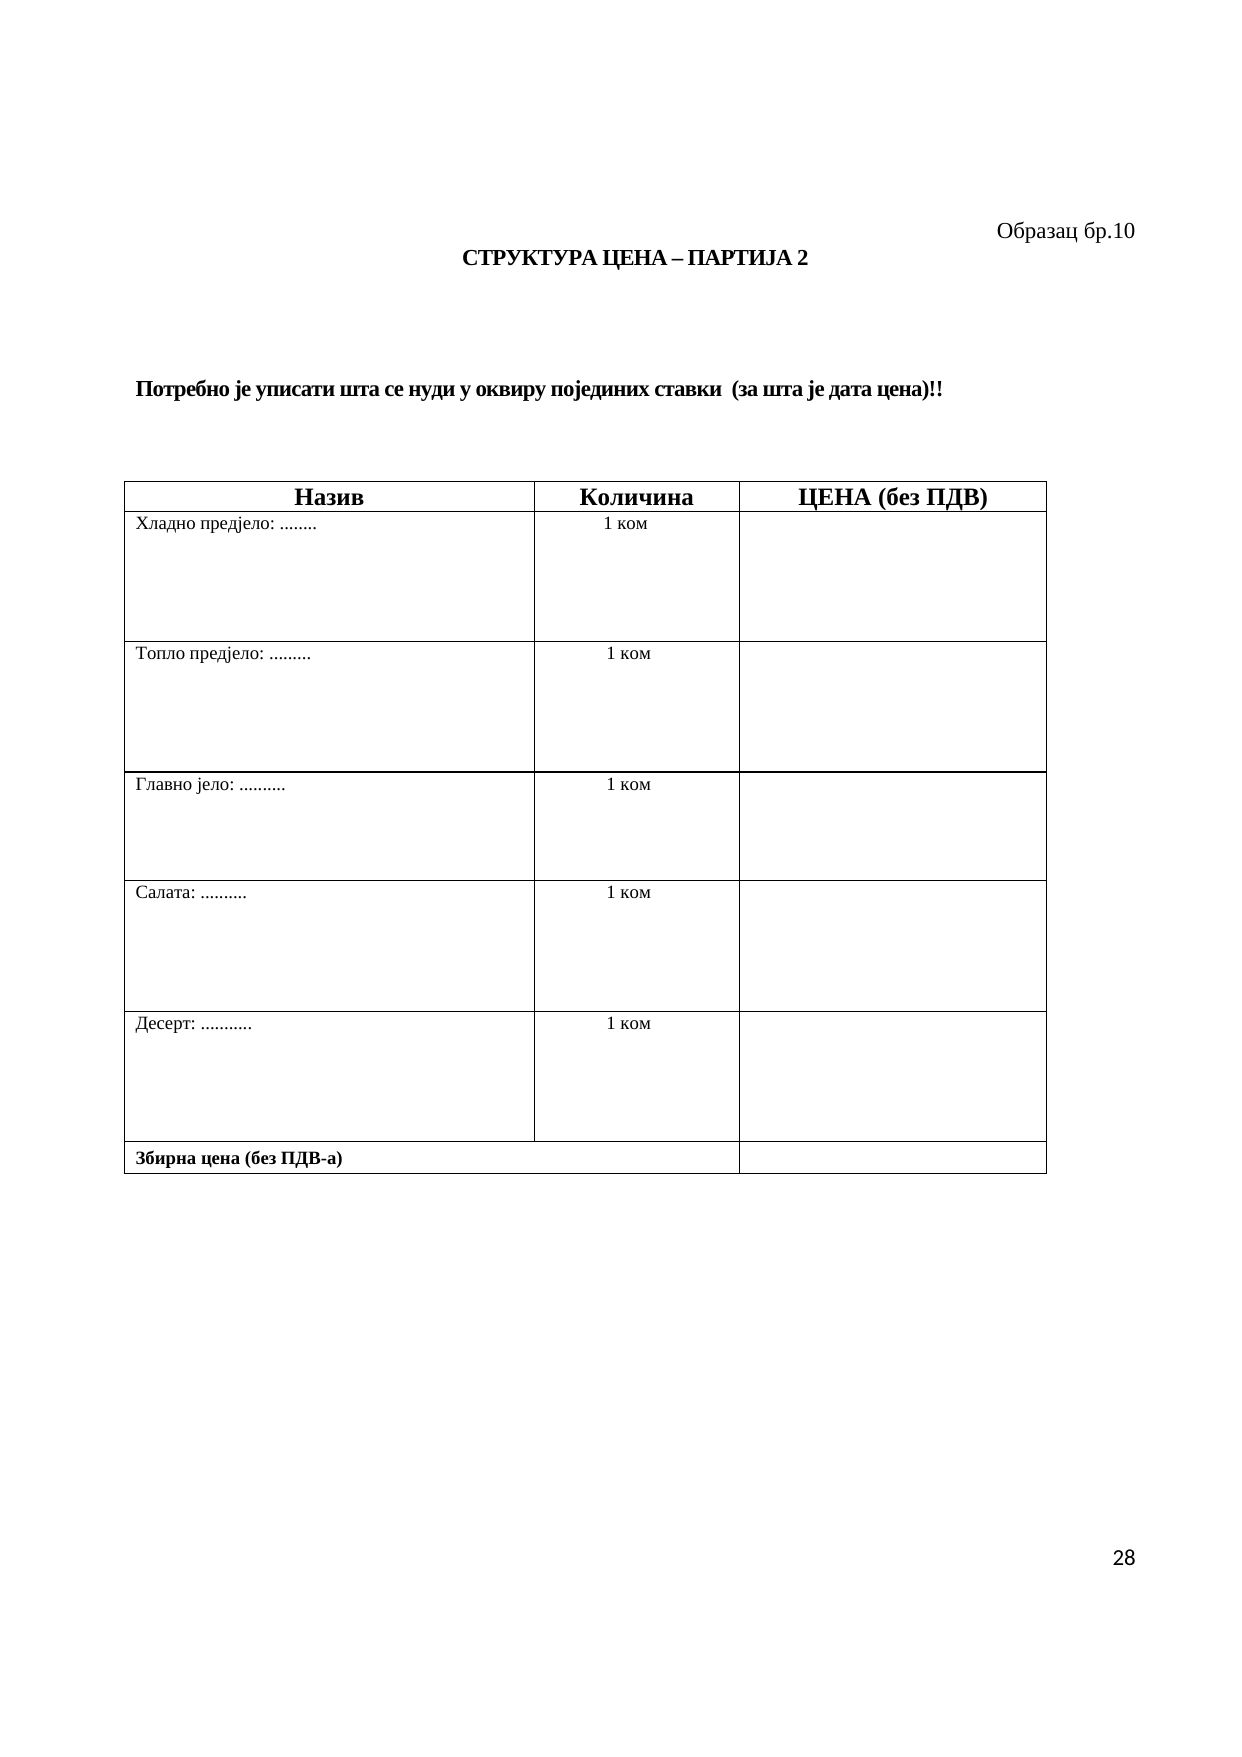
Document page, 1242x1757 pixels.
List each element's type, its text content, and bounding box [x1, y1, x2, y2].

table_header ЦЕНА (без ПДВ) [740, 482, 1046, 511]
table_cell Топло предјело: ......... [125, 642, 534, 771]
table_cell [740, 881, 1046, 1011]
table_cell [740, 1012, 1046, 1141]
text СТРУКТУРА ЦЕНА – ПАРТИЈА 2 [135, 244, 1135, 270]
table_cell Хладно предјело: ........ [125, 512, 534, 641]
table_cell [740, 773, 1046, 880]
table_header Назив [125, 482, 534, 511]
table_header Количина [535, 482, 739, 511]
table_cell Главно јело: .......... [125, 773, 534, 880]
table_cell Салата: .......... [125, 881, 534, 1011]
table_cell 1 ком [535, 881, 739, 1011]
table_cell 1 ком [535, 773, 739, 880]
table_cell Десерт: ........... [125, 1012, 534, 1141]
text Потребно је уписати шта се нуди у оквиру појединих ставки (за шта је дата цена)!! [135, 375, 1135, 402]
table_cell 1 ком [535, 642, 739, 771]
table_cell Збирна цена (без ПДВ-а) [125, 1142, 739, 1173]
text Образац бр.10 [135, 217, 1135, 244]
table_cell [740, 512, 1046, 641]
table_cell [740, 1142, 1046, 1173]
table_cell 1 ком [535, 512, 739, 641]
table_cell [740, 642, 1046, 771]
table_cell 1 ком [535, 1012, 739, 1141]
